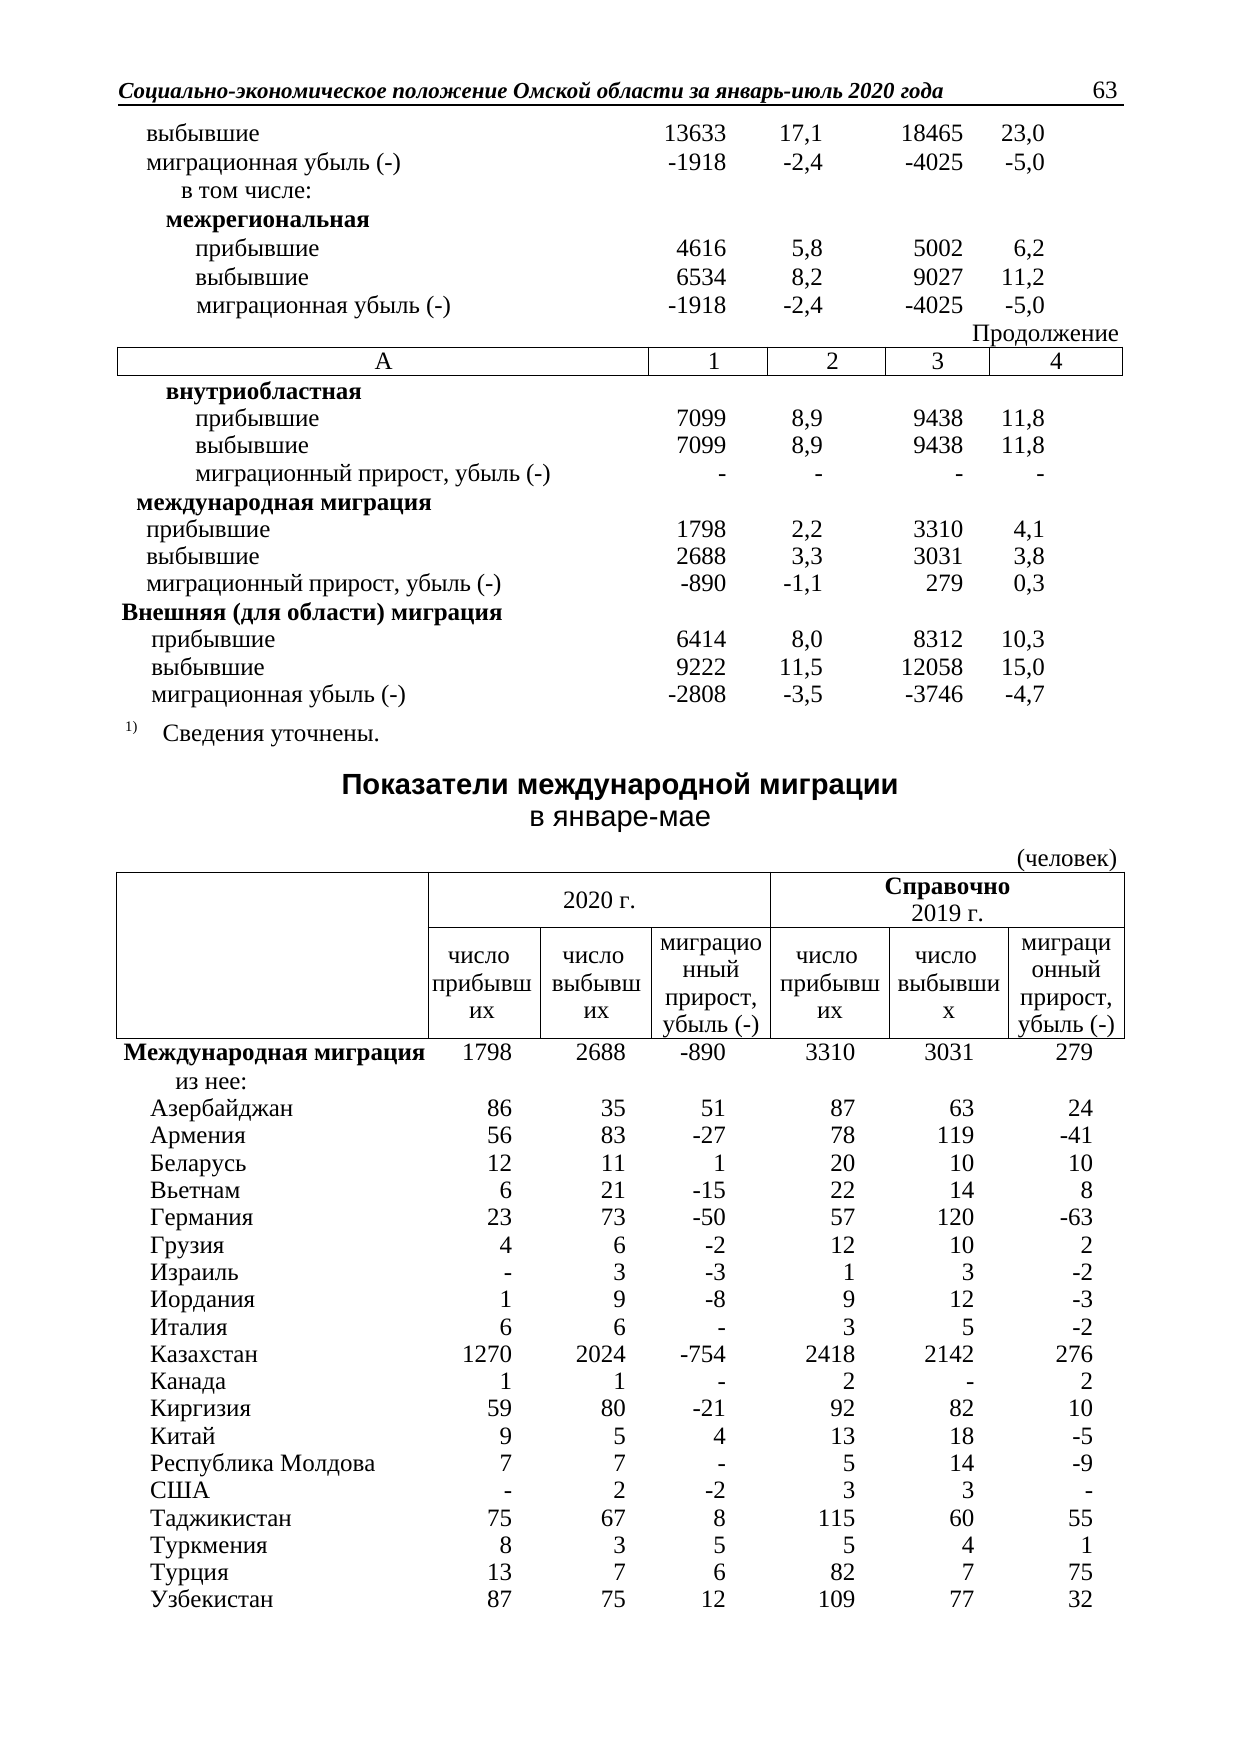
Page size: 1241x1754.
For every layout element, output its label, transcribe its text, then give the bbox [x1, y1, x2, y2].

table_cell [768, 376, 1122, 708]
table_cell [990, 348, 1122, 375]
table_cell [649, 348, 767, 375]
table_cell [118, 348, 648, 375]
text Показатели международной миграции [118, 769, 1122, 801]
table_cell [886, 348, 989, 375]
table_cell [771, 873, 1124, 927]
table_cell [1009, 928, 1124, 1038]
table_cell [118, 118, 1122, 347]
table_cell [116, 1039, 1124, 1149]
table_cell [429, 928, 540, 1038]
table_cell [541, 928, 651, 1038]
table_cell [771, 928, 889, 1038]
text в январе-мае [118, 801, 1122, 833]
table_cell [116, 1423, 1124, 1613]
list Сведения уточнены. [125, 719, 1122, 747]
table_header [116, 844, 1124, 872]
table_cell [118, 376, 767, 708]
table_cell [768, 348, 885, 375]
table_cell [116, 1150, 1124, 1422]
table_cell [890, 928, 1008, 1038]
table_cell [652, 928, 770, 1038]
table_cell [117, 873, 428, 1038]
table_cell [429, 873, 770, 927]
